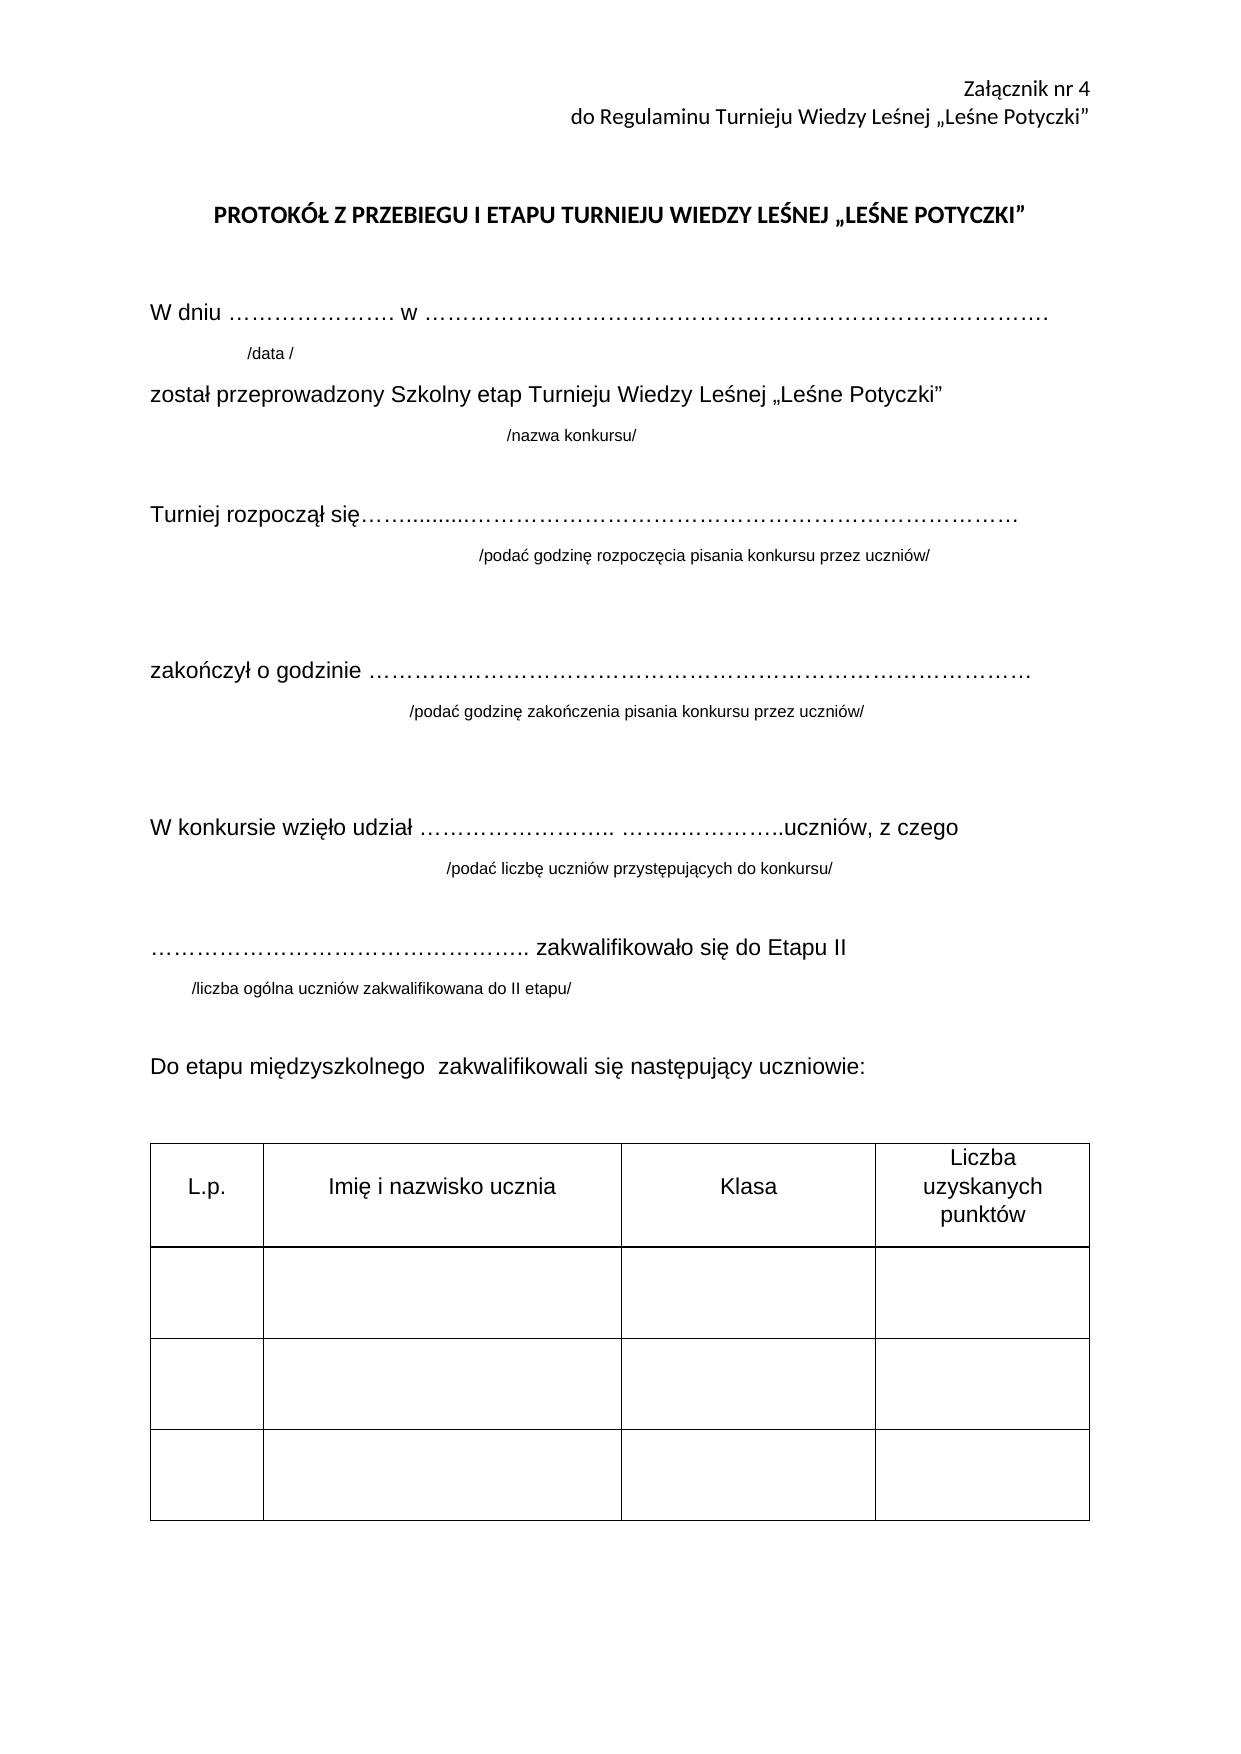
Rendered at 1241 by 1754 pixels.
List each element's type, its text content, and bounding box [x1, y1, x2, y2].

table_cell [151, 1339, 263, 1429]
text został przeprowadzony Szkolny etap Turnieju Wiedzy Leśnej „Leśne Potyczki” [150, 381, 1090, 407]
table_cell [876, 1430, 1089, 1520]
text Turniej rozpoczął się……..........……………………………………………………………… [150, 501, 1090, 527]
table_cell [622, 1430, 875, 1520]
table_cell [876, 1339, 1089, 1429]
table_cell [622, 1339, 875, 1429]
table_header L.p. [151, 1144, 263, 1246]
text W konkursie wzięło udział …………………….. ……..…………..uczniów, z czego [150, 814, 1090, 840]
table_cell [264, 1248, 621, 1338]
table_cell [622, 1248, 875, 1338]
text /liczba ogólna uczniów zakwalifikowana do II etapu/ [150, 978, 1090, 998]
table_header Imię i nazwisko ucznia [264, 1144, 621, 1246]
text /nazwa konkursu/ [150, 426, 1090, 445]
table_cell [264, 1430, 621, 1520]
text W dniu …………………. w ………………………………………………………………………. [150, 299, 1090, 325]
text Do etapu międzyszkolnego zakwalifikowali się następujący uczniowie: [150, 1053, 1090, 1079]
text /podać liczbę uczniów przystępujących do konkursu/ [150, 859, 1090, 878]
text ………………………………………….. zakwalifikowało się do Etapu II [150, 933, 1090, 960]
table_header Klasa [622, 1144, 875, 1246]
table_cell [876, 1248, 1089, 1338]
text zakończył o godzinie …………………………………………………………………………… [150, 628, 1090, 683]
text PROTOKÓŁ Z PRZEBIEGU I ETAPU TURNIEJU WIEDZY LEŚNEJ „LEŚNE POTYCZKI” [150, 199, 1090, 230]
text /data / [150, 344, 1090, 363]
table_cell [151, 1248, 263, 1338]
table_header Liczba uzyskanych punktów [876, 1144, 1089, 1246]
text /podać godzinę rozpoczęcia pisania konkursu przez uczniów/ [150, 546, 1090, 565]
table_cell [151, 1430, 263, 1520]
text /podać godzinę zakończenia pisania konkursu przez uczniów/ [150, 702, 1090, 721]
table_cell [264, 1339, 621, 1429]
